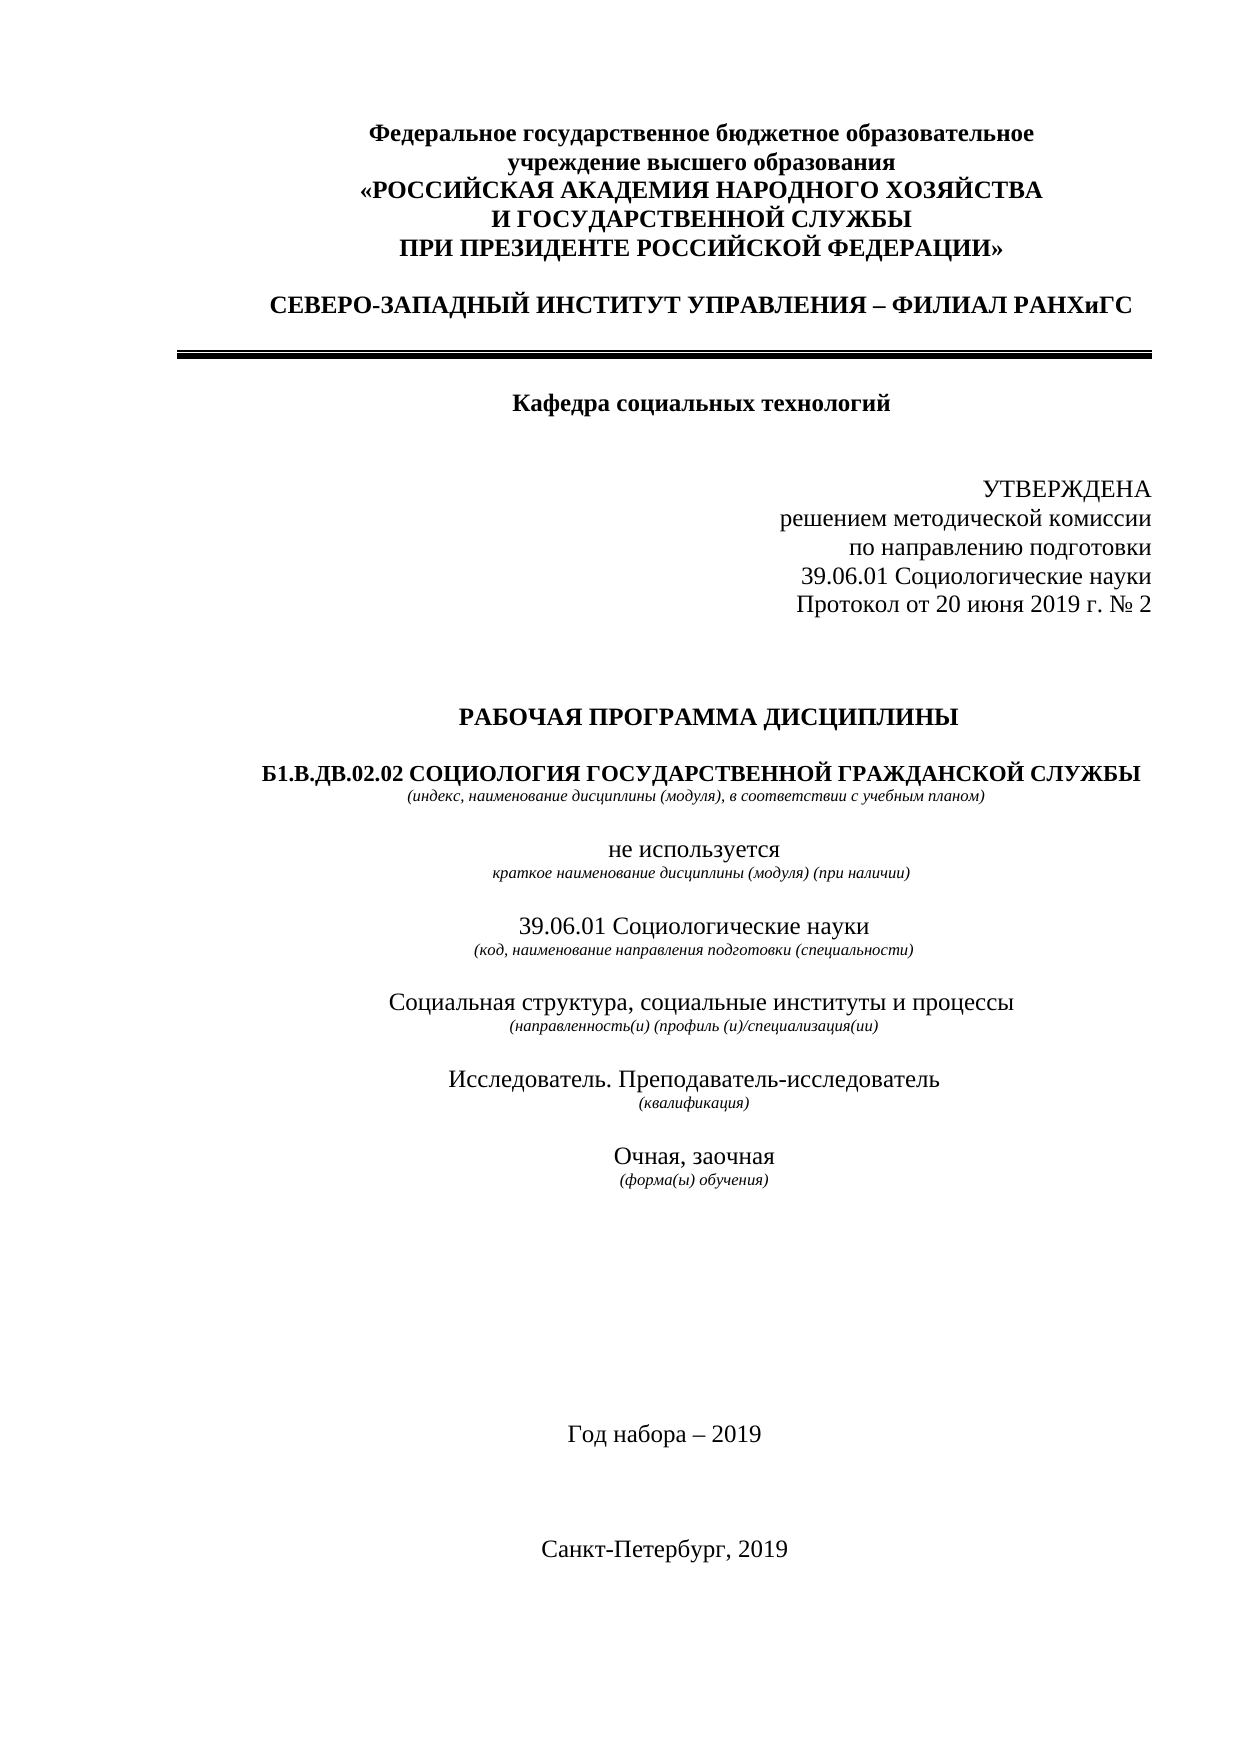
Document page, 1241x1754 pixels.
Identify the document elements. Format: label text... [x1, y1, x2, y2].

text (индекс, наименование дисциплины (модуля), в соответствии с учебным планом) [177, 786, 1152, 805]
text краткое наименование дисциплины (модуля) (при наличии) [177, 863, 1152, 882]
text (направленность(и) (профиль (и)/специализация(ии) [177, 1016, 1152, 1035]
text 39.06.01 Социологические науки [177, 561, 1152, 589]
text учреждение высшего образования [177, 147, 1152, 176]
text не используется [177, 834, 1152, 863]
text Исследователь. Преподаватель-исследователь [177, 1064, 1152, 1093]
text Санкт-Петербург, 2019 [177, 1534, 1152, 1562]
text РАБОЧАЯ ПРОГРАММА ДИСЦИПЛИНЫ [177, 702, 1181, 731]
text по направлению подготовки [177, 532, 1152, 561]
text (квалификация) [177, 1093, 1152, 1112]
text СЕВЕРО-ЗАПАДНЫЙ ИНСТИТУТ УПРАВЛЕНИЯ – ФИЛИАЛ РАНХиГС [177, 291, 1152, 319]
text (форма(ы) обучения) [177, 1169, 1152, 1189]
text (код, наименование направления подготовки (специальности) [177, 939, 1152, 959]
text И ГОСУДАРСТВЕННОЙ СЛУЖБЫ [177, 204, 1152, 233]
text ПРИ ПРЕЗИДЕНТЕ РОССИЙСКОЙ ФЕДЕРАЦИИ» [177, 233, 1152, 262]
text Федеральное государственное бюджетное образовательное [177, 118, 1152, 147]
text Год набора – 2019 [177, 1419, 1152, 1447]
text Протокол от 20 июня 2019 г. № 2 [177, 589, 1152, 618]
text Кафедра социальных технологий [177, 388, 1152, 417]
text Б1.В.ДВ.02.02 СОЦИОЛОГИЯ ГОСУДАРСТВЕННОЙ ГРАЖДАНСКОЙ СЛУЖБЫ [177, 760, 1152, 786]
text 39.06.01 Социологические науки [177, 911, 1152, 939]
text УТВЕРЖДЕНА [177, 474, 1152, 503]
text «РОССИЙСКАЯ АКАДЕМИЯ НАРОДНОГО ХОЗЯЙСТВА [177, 176, 1152, 204]
text решением методической комиссии [177, 503, 1152, 532]
text Очная, заочная [177, 1141, 1152, 1169]
text Социальная структура, социальные институты и процессы [177, 987, 1152, 1016]
